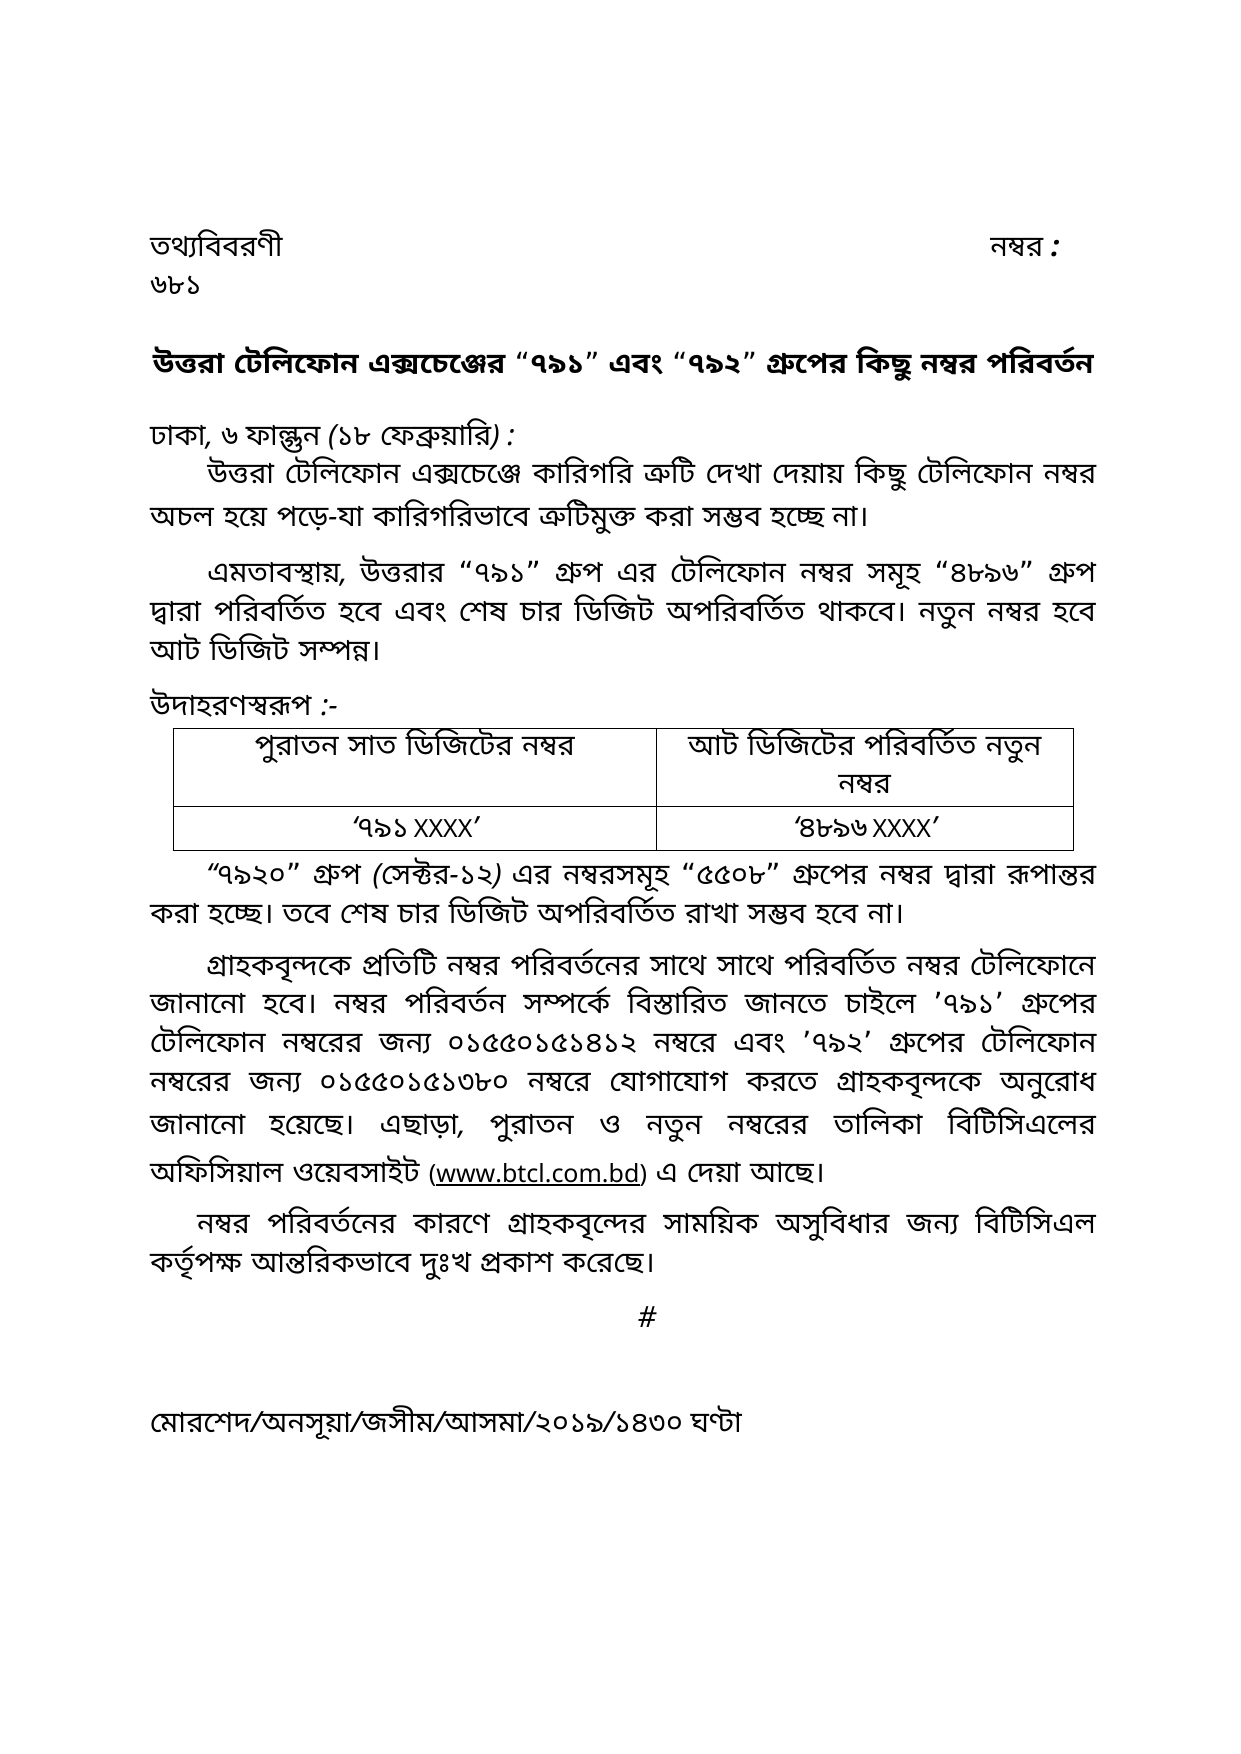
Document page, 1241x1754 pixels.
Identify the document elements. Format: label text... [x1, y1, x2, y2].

text ঢাকা, ৬ ফাল্গুন (১৮ ফেব্রুয়ারি) : [150, 414, 1096, 457]
text # [150, 1297, 1096, 1336]
table_header আট ডিজিটের পরিবর্তিত নতুন নম্বর [657, 729, 1073, 806]
table_header পুরাতন সাত ডিজিটের নম্বর [174, 729, 656, 806]
text উত্তরা টেলিফোন এক্সচেঞ্জের “৭৯১” এবং “৭৯২” গ্রুপের কিছু নম্বর পরিবর্তন [150, 346, 1096, 385]
text গ্রাহকবৃন্দকে প্রতিটি নম্বর পরিবর্তনের সাথে সাথে পরিবর্তিত নম্বর টেলিফোনে জানানো হবে। নম্বর পরিবর্তন সম্পর্কে বিস্তারিত জানতে চাইলে ’৭৯১’ গ্রুপের টেলিফোন নম্বরের জন্য ০১৫৫০১৫১৪১২ নম্বরে এবং ’৭৯২’ গ্রুপের টেলিফোন নম্বরের জন্য ০১৫৫০১৫১৩৮০ নম্বরে যোগাযোগ করতে গ্রাহকবৃন্দকে অনুরোধ জানানো হয়েছে। এছাড়া, পুরাতন ও নতুন নম্বরের তালিকা বিটিসিএলের অফিসিয়াল ওয়েবসাইট (www.btcl.com.bd) এ দেয়া আছে। [150, 948, 1096, 1194]
text উদাহরণস্বরূপ :- [150, 684, 1096, 727]
text তথ্যবিবরণী নম্বর : ৬৮১ [150, 225, 1096, 307]
text নম্বর পরিবর্তনের কারণে গ্রাহকবৃন্দের সাময়িক অসুবিধার জন্য বিটিসিএল কর্তৃপক্ষ আন্তরিকভাবে দুঃখ প্রকাশ করেছে। [150, 1207, 1096, 1284]
text “৭৯২০” গ্রুপ (সেক্টর-১২) এর নম্বরসমূহ “৫৫০৮” গ্রুপের নম্বর দ্বারা রূপান্তর করা হচ্ছে। তবে শেষ চার ডিজিট অপরিবর্তিত রাখা সম্ভব হবে না। [150, 854, 1096, 936]
table_cell ‘৪৮৯৬XXXX’ [657, 807, 1073, 850]
text এমতাবস্থায়, উত্তরার “৭৯১” গ্রুপ এর টেলিফোন নম্বর সমূহ “৪৮৯৬” গ্রুপ দ্বারা পরিবর্তিত হবে এবং শেষ চার ডিজিট অপরিবর্তিত থাকবে। নতুন নম্বর হবে আট ডিজিট সম্পন্ন। [150, 551, 1096, 672]
text মোরশেদ/অনসূয়া/জসীম/আসমা/২০১৯/১৪৩০ ঘণ্টা [150, 1401, 1096, 1444]
table_cell ‘৭৯১XXXX’ [174, 807, 656, 850]
text উত্তরা টেলিফোন এক্সচেঞ্জে কারিগরি ত্রুটি দেখা দেয়ায় কিছু টেলিফোন নম্বর অচল হয়ে পড়ে-যা কারিগরিভাবে ত্রুটিমুক্ত করা সম্ভব হচ্ছে না। [150, 457, 1096, 538]
